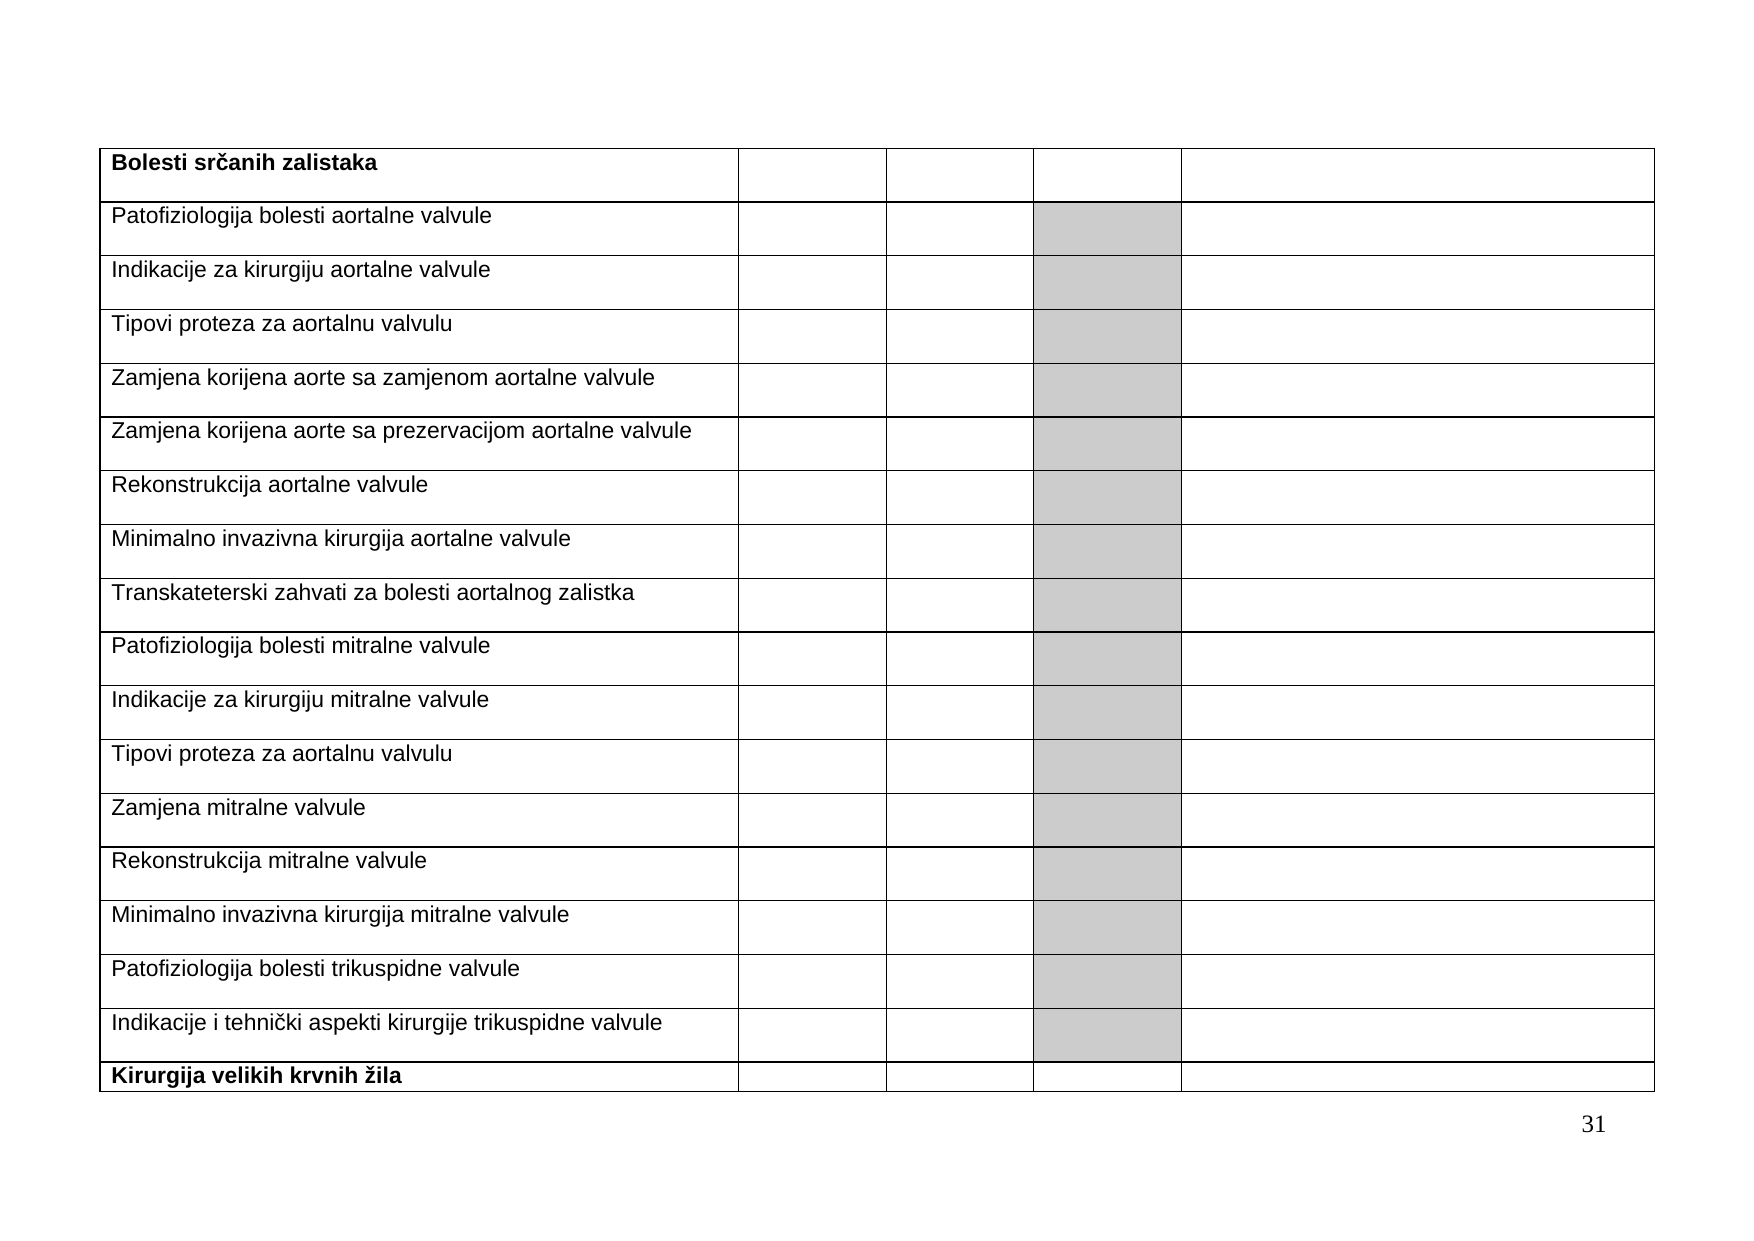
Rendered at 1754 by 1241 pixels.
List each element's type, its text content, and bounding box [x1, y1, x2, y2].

table_cell [1034, 794, 1181, 846]
table_cell Zamjena korijena aorte sa prezervacijom aortalne valvule [101, 418, 738, 470]
table_cell [887, 418, 1033, 470]
table_cell [887, 848, 1033, 900]
table_cell [887, 740, 1033, 793]
table_cell [739, 149, 886, 201]
table_cell [739, 1063, 886, 1091]
table_cell [739, 1009, 886, 1061]
table_cell [739, 418, 886, 470]
table_cell Rekonstrukcija mitralne valvule [101, 848, 738, 900]
table_cell [887, 256, 1033, 309]
table_cell [1034, 471, 1181, 524]
table_cell [1034, 418, 1181, 470]
table_cell [887, 149, 1033, 201]
table_cell [739, 579, 886, 631]
table_cell [1182, 579, 1654, 631]
table_cell [1034, 1063, 1181, 1091]
table_cell Minimalno invazivna kirurgija mitralne valvule [101, 901, 738, 954]
table_cell [887, 686, 1033, 739]
table_cell Indikacije i tehnički aspekti kirurgije trikuspidne valvule [101, 1009, 738, 1061]
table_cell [101, 1063, 738, 1091]
table_cell Zamjena korijena aorte sa zamjenom aortalne valvule [101, 364, 738, 416]
table_cell Transkateterski zahvati za bolesti aortalnog zalistka [101, 579, 738, 631]
table_cell [887, 901, 1033, 954]
table_cell [739, 686, 886, 739]
table_cell [739, 794, 886, 846]
table_cell [1182, 1009, 1654, 1061]
table_cell Patofiziologija bolesti aortalne valvule [101, 203, 738, 255]
table_cell Patofiziologija bolesti trikuspidne valvule [101, 955, 738, 1008]
table_cell [739, 364, 886, 416]
table_cell Indikacije za kirurgiju mitralne valvule [101, 686, 738, 739]
table_cell [739, 471, 886, 524]
table_cell [1182, 203, 1654, 255]
table_cell [887, 633, 1033, 685]
table_cell [1034, 686, 1181, 739]
table_cell [739, 848, 886, 900]
table_cell Rekonstrukcija aortalne valvule [101, 471, 738, 524]
table_cell [739, 310, 886, 363]
table_cell [1034, 203, 1181, 255]
table_cell [1034, 525, 1181, 578]
table_cell [1034, 149, 1181, 201]
table_cell Bolesti srčanih zalistaka [101, 149, 738, 201]
table_cell [1034, 310, 1181, 363]
table_cell [739, 256, 886, 309]
table_cell [1034, 256, 1181, 309]
table_cell [1182, 471, 1654, 524]
table_cell [1034, 955, 1181, 1008]
table_cell [887, 579, 1033, 631]
table_cell [1034, 633, 1181, 685]
table_cell [739, 633, 886, 685]
table_cell [1034, 579, 1181, 631]
table_cell [1182, 418, 1654, 470]
table_cell [1182, 686, 1654, 739]
table_cell [739, 740, 886, 793]
table_cell [1034, 1009, 1181, 1061]
table_cell Indikacije za kirurgiju aortalne valvule [101, 256, 738, 309]
table_cell [739, 955, 886, 1008]
table_cell Minimalno invazivna kirurgija aortalne valvule [101, 525, 738, 578]
table_cell [887, 471, 1033, 524]
table_cell [887, 203, 1033, 255]
table_cell [1182, 740, 1654, 793]
table_cell [1182, 848, 1654, 900]
table_cell [887, 955, 1033, 1008]
table_cell [1182, 310, 1654, 363]
table_cell [1182, 794, 1654, 846]
table_cell Patofiziologija bolesti mitralne valvule [101, 633, 738, 685]
table_cell [1182, 525, 1654, 578]
table_cell [1182, 1063, 1654, 1091]
table_cell [887, 525, 1033, 578]
table_cell Zamjena mitralne valvule [101, 794, 738, 846]
table_cell [1034, 901, 1181, 954]
table_cell [887, 1063, 1033, 1091]
table_cell [887, 794, 1033, 846]
table_cell [1182, 149, 1654, 201]
table_cell [887, 1009, 1033, 1061]
table_cell [1182, 256, 1654, 309]
table_cell Tipovi proteza za aortalnu valvulu [101, 310, 738, 363]
table_cell [1182, 364, 1654, 416]
table_cell [1034, 848, 1181, 900]
table_cell [887, 310, 1033, 363]
table_cell Tipovi proteza za aortalnu valvulu [101, 740, 738, 793]
table_cell [739, 901, 886, 954]
table_cell [1182, 633, 1654, 685]
table_cell [1182, 955, 1654, 1008]
table_cell [739, 203, 886, 255]
table_cell [739, 525, 886, 578]
table_cell [1182, 901, 1654, 954]
table_cell [1034, 364, 1181, 416]
table_cell [887, 364, 1033, 416]
table_cell [1034, 740, 1181, 793]
